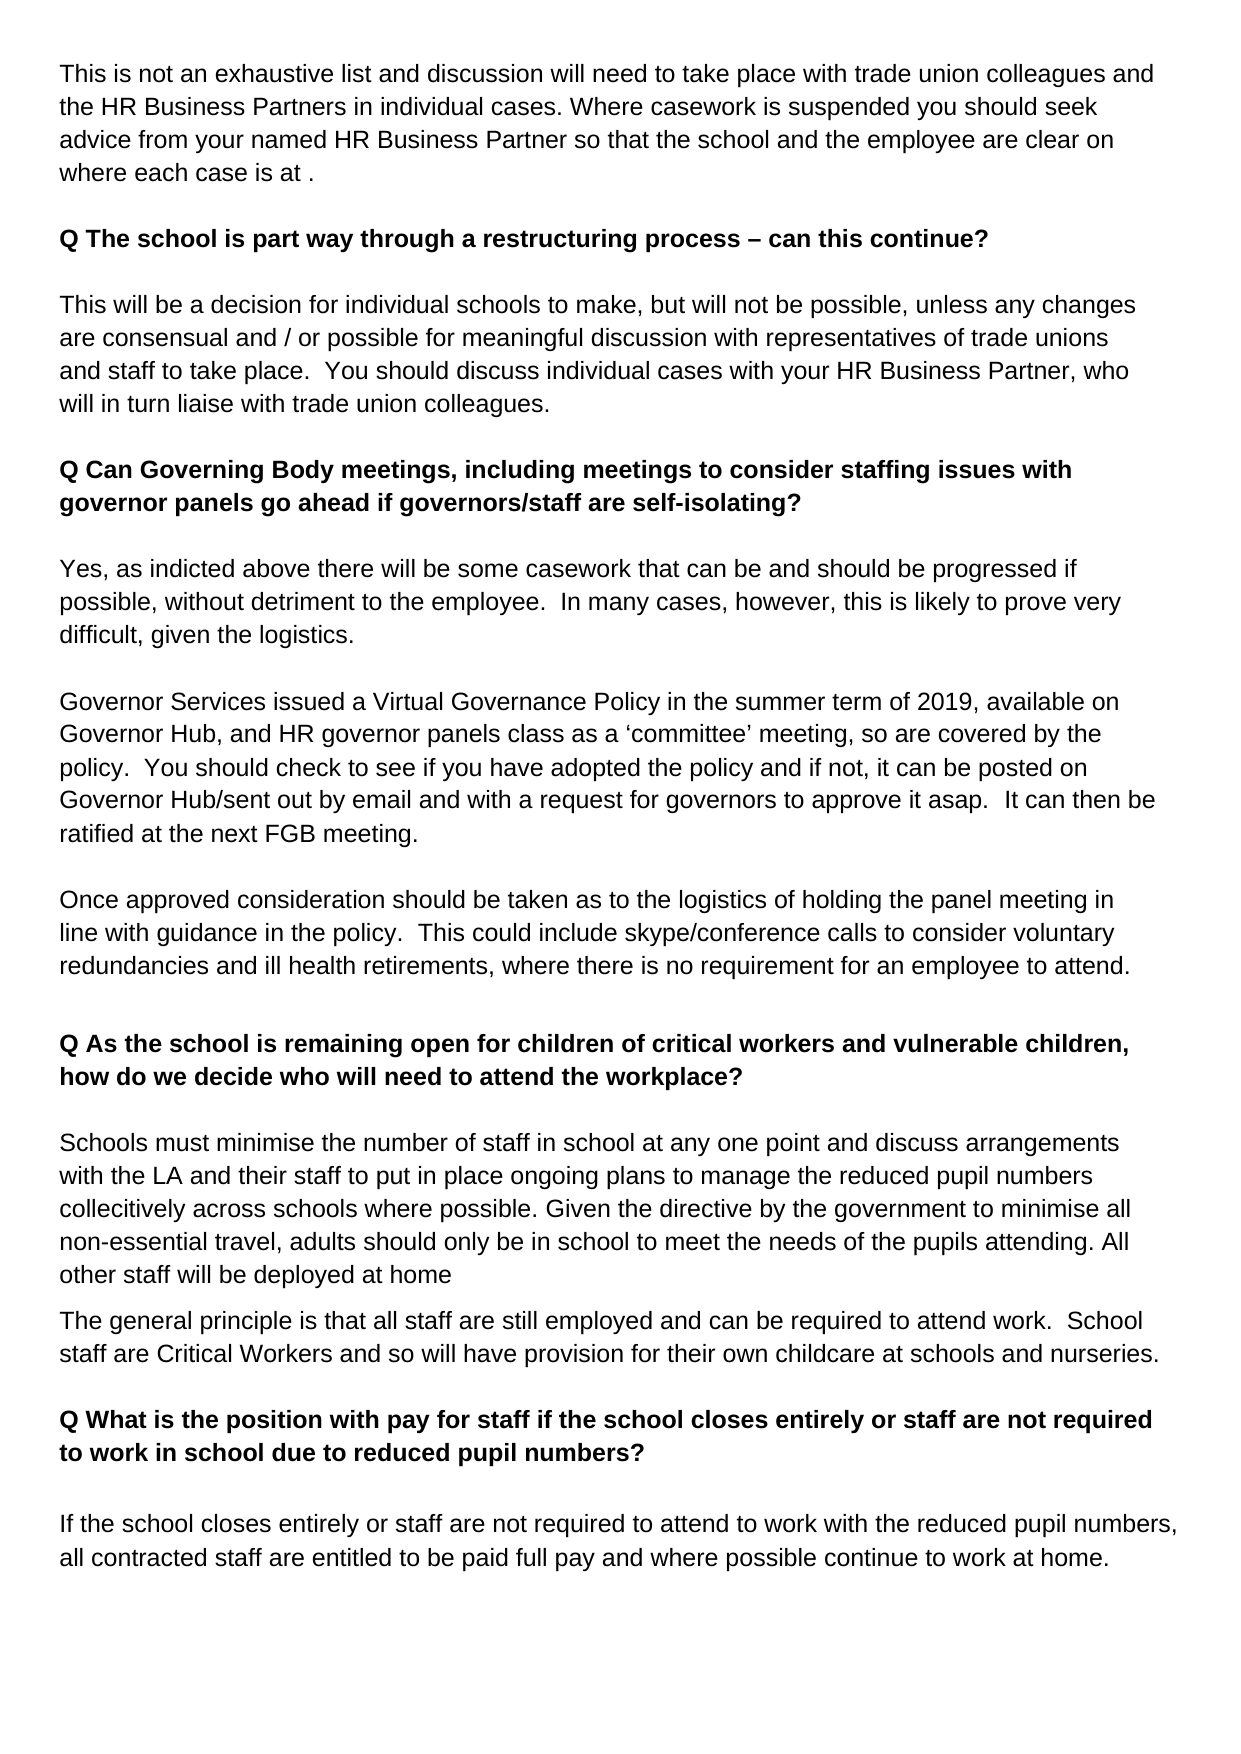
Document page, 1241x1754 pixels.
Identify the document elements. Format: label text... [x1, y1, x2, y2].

text Q As the school is remaining open for children of critical workers and vulnerable children, how do we decide who will need to attend the workplace? [59, 1029, 1181, 1091]
text The general principle is that all staff are still employed and can be required to attend work. School staff are Critical Workers and so will have provision for their own childcare at schools and nurseries. [59, 1306, 1181, 1368]
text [59, 59, 1157, 979]
text Schools must minimise the number of staff in school at any one point and discuss arrangements with the LA and their staff to put in place ongoing plans to manage the reduced pupil numbers collecitively across schools where possible. Given the directive by the government to minimise all non-essential travel, adults should only be in school to meet the needs of the pupils attending. All other staff will be deployed at home [59, 1128, 1157, 1289]
text Q What is the position with pay for staff if the school closes entirely or staff are not required to work in school due to reduced pupil numbers? [59, 1405, 1181, 1467]
text If the school closes entirely or staff are not required to attend to work with the reduced pupil numbers, all contracted staff are entitled to be paid full pay and where possible continue to work at home. [59, 1509, 1181, 1571]
